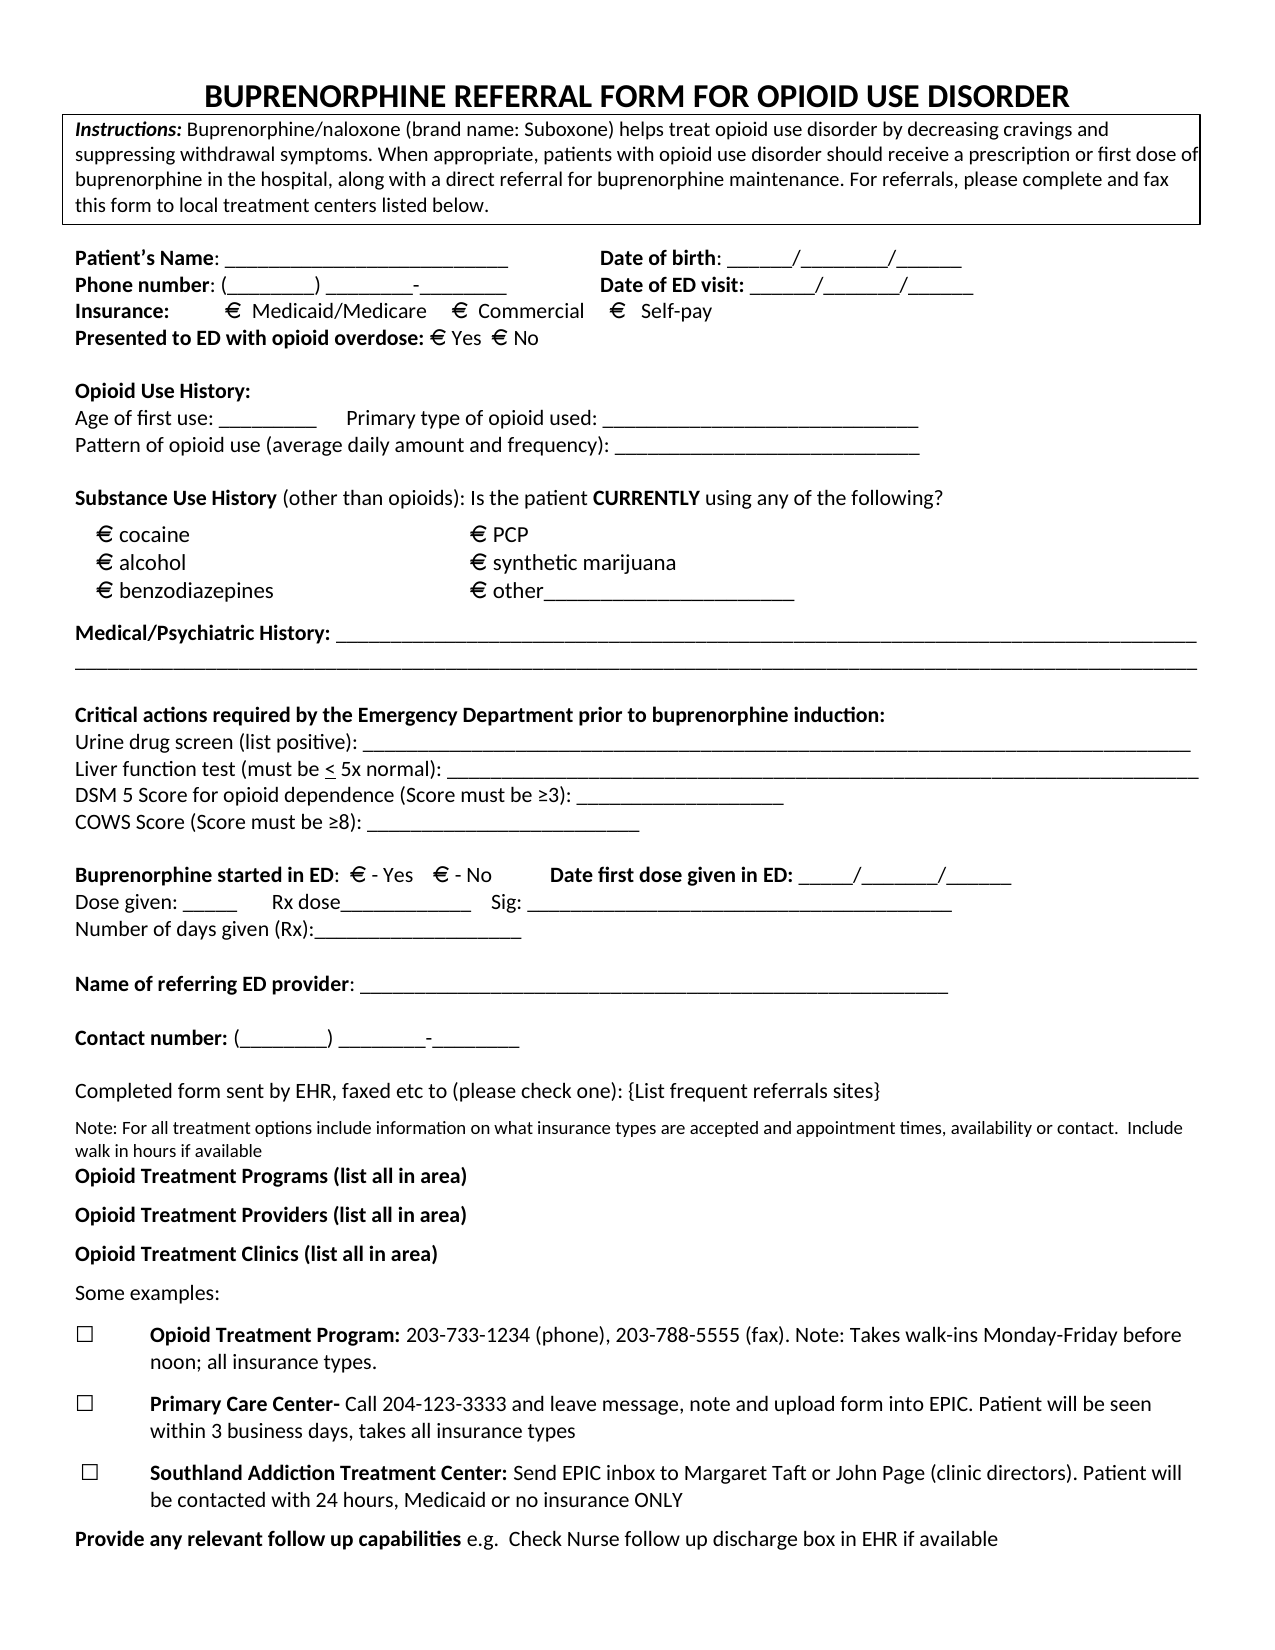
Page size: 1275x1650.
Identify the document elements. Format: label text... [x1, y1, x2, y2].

text Provide any relevant follow up capabilities e.g. Check Nurse follow up discharge box in EHR if available [75, 1526, 1200, 1552]
text Instructions: Buprenorphine/naloxone (brand name: Suboxone) helps treat opioid use disorder by decreasing cravings and suppressing withdrawal symptoms. When appropriate, patients with opioid use disorder should receive a prescription or first dose of buprenorphine in the hospital, along with a direct referral for buprenorphine maintenance. For referrals, please complete and fax this form to local treatment centers listed below. Patient’s Name: __________________________ Date of birth: ______/________/______ [75, 116, 1199, 224]
text Primary Care Center- Call 204-123-3333 and leave message, note and upload form into EPIC. Patient will be seen within 3 business days, takes all insurance types [75, 1388, 1200, 1444]
text Completed form sent by EHR, faxed etc to (please check one): {List frequent referrals sites} [75, 1077, 1200, 1104]
text Phone number: (________) ________-________ Date of ED visit: ______/_______/______ [75, 271, 1200, 297]
text Opioid Treatment Clinics (list all in area) [75, 1240, 1200, 1267]
text Pattern of opioid use (average daily amount and frequency): ____________________________ [75, 431, 1200, 457]
text Insurance: Medicaid/Medicare Commercial Self-pay [75, 297, 1200, 324]
text BUPRENORPHINE REFERRAL FORM FOR OPIOID USE DISORDER [75, 75, 1200, 114]
text Medical/Psychiatric History: _______________________________________________________________________________ [75, 619, 1200, 646]
text _______________________________________________________________________________________________________ [75, 646, 1200, 673]
text Opioid Treatment Providers (list all in area) [75, 1201, 1200, 1228]
text Number of days given (Rx):___________________ [75, 915, 1200, 942]
text Instructions: Buprenorphine/naloxone (brand name: Suboxone) helps treat opioid use disorder by decreasing cravings and suppressing withdrawal symptoms. When appropriate, patients with opioid use disorder should receive a prescription or first dose of buprenorphine in the hospital, along with a direct referral for buprenorphine maintenance. For referrals, please complete and fax this form to local treatment centers listed below. Patient’s Name: __________________________ Date of birth: ______/________/______ [75, 225, 1200, 271]
text Opioid Use History: [75, 377, 1200, 404]
text DSM 5 Score for opioid dependence (Score must be ≥3): ___________________ COWS Score (Score must be ≥8): _________________________ [75, 782, 1200, 835]
text Some examples: [75, 1279, 1200, 1306]
text Dose given: _____ Rx dose____________ Sig: _______________________________________ [75, 888, 1200, 915]
text Contact number: (________) ________-________ [75, 1024, 1200, 1050]
text Urine drug screen (list positive): ____________________________________________________________________________ [75, 728, 1200, 755]
text Age of first use: _________ Primary type of opioid used: _____________________________ [75, 404, 1200, 431]
text Opioid Treatment Program: 203-733-1234 (phone), 203-788-5555 (fax). Note: Takes walk-ins Monday-Friday before noon; all insurance types. [75, 1319, 1200, 1375]
text Substance Use History (other than opioids): Is the patient CURRENTLY using any of the following? [75, 484, 1200, 511]
text Buprenorphine started in ED: - Yes - No Date first dose given in ED: _____/_______/______ [75, 862, 1200, 888]
text Southland Addiction Treatment Center: Send EPIC inbox to Margaret Taft or John Page (clinic directors). Patient will be contacted with 24 hours, Medicaid or no insurance ONLY [80, 1457, 1200, 1513]
text Presented to ED with opioid overdose: Yes No [75, 324, 1200, 351]
text Liver function test (must be < 5x normal): _____________________________________________________________________ [75, 755, 1200, 782]
text Note: For all treatment options include information on what insurance types are accepted and appointment times, availability or contact. Include walk in hours if available [75, 1116, 1200, 1162]
text Name of referring ED provider: ______________________________________________________ [75, 970, 1200, 997]
text Opioid Treatment Programs (list all in area) [75, 1162, 1200, 1189]
text Critical actions required by the Emergency Department prior to buprenorphine induction: [75, 702, 1200, 728]
